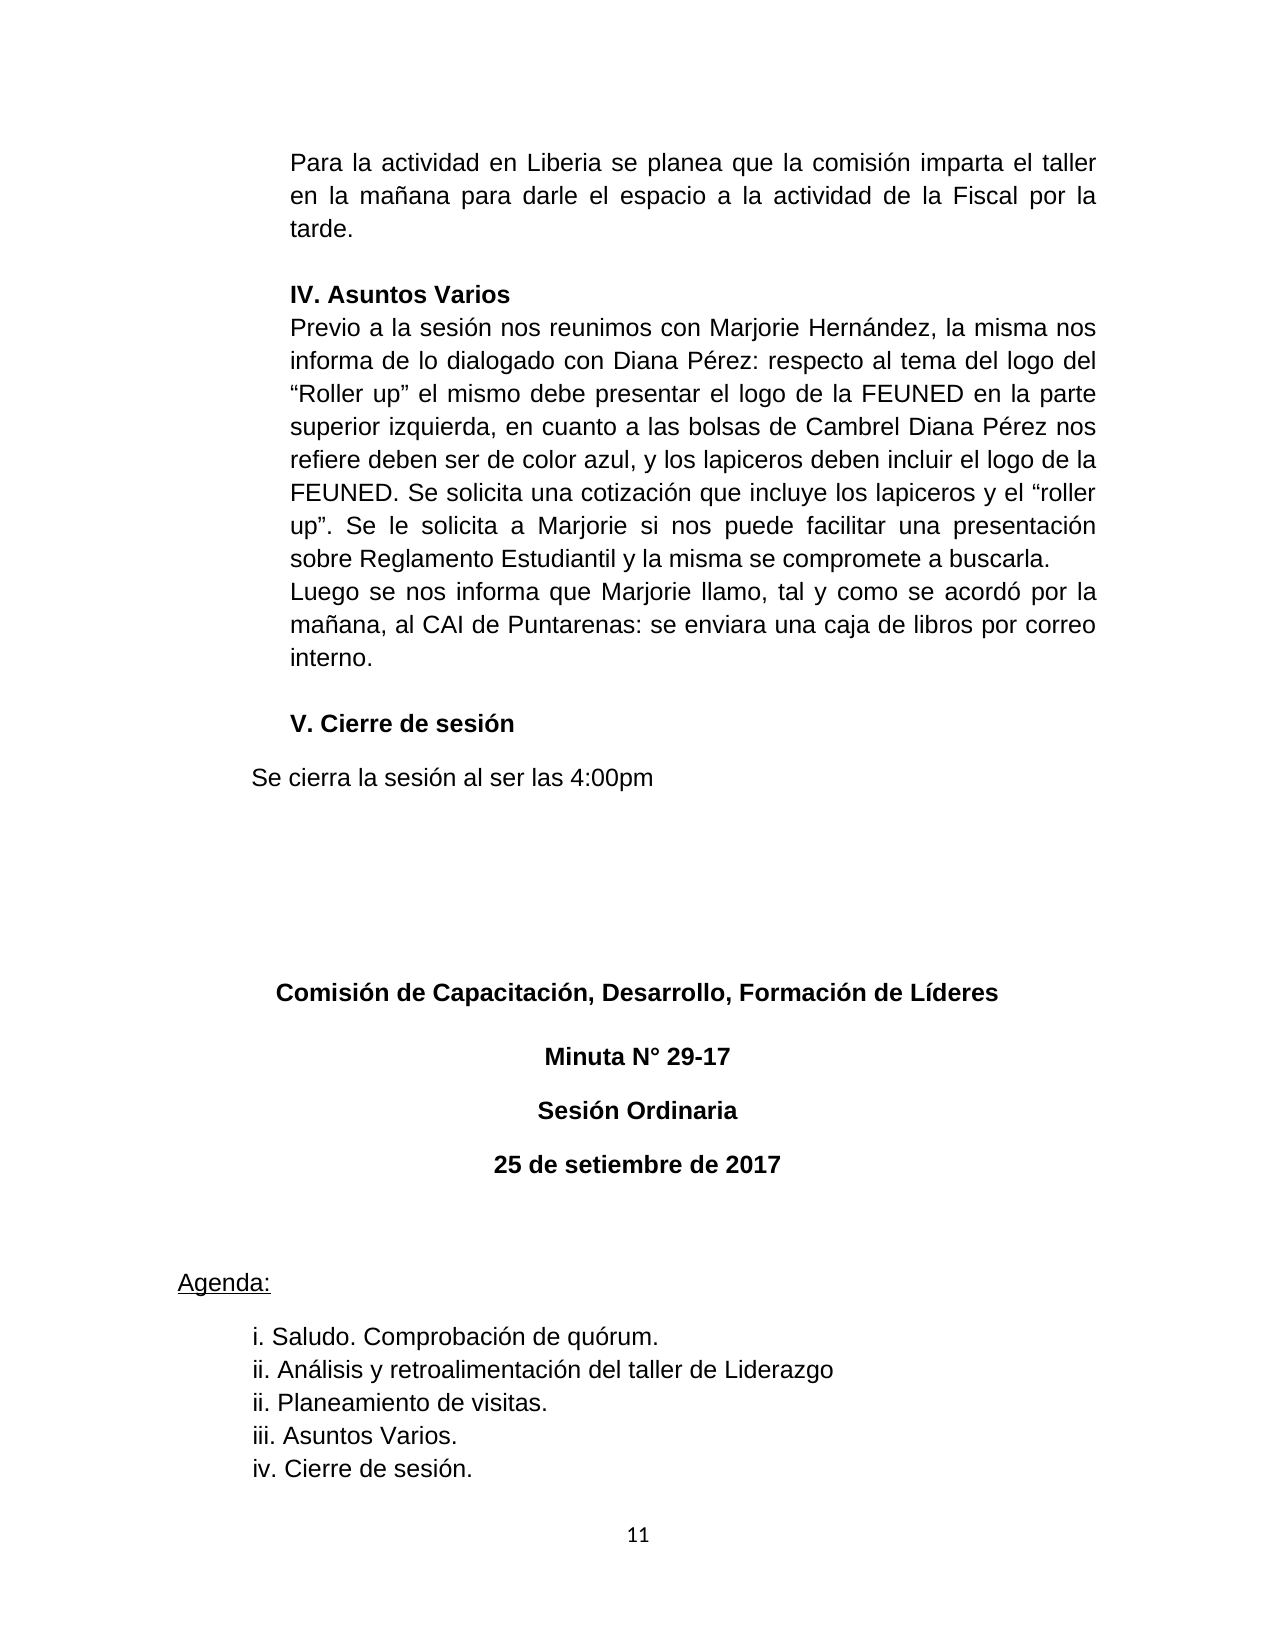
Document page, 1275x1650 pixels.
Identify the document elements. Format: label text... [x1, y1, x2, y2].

text Comisión de Capacitación, Desarrollo, Formación de Líderes [177, 978, 1098, 1007]
text Luego se nos informa que Marjorie llamo, tal y como se acordó por la mañana, al CAI de Puntarenas: se enviara una caja de libros por correo interno. [290, 577, 1098, 672]
text i. Saludo. Comprobación de quórum. [252, 1322, 1098, 1350]
text Para la actividad en Liberia se planea que la comisión imparta el taller en la mañana para darle el espacio a la actividad de la Fiscal por la tarde. [290, 148, 1098, 242]
text 25 de setiembre de 2017 [177, 1150, 1098, 1179]
text Se cierra la sesión al ser las 4:00pm [251, 763, 1098, 792]
text IV. Asuntos Varios [290, 280, 1098, 308]
text Agenda: [177, 1268, 1098, 1296]
text Sesión Ordinaria [177, 1096, 1098, 1125]
text Minuta N° 29-17 [177, 1042, 1098, 1071]
text Previo a la sesión nos reunimos con Marjorie Hernández, la misma nos informa de lo dialogado con Diana Pérez: respecto al tema del logo del “Roller up” el mismo debe presentar el logo de la FEUNED en la parte superior izquierda, en cuanto a las bolsas de Cambrel Diana Pérez nos refiere deben ser de color azul, y los lapiceros deben incluir el logo de la FEUNED. Se solicita una cotización que incluye los lapiceros y el “roller up”. Se le solicita a Marjorie si nos puede facilitar una presentación sobre Reglamento Estudiantil y la misma se compromete a buscarla. [290, 313, 1098, 573]
list ii. Planeamiento de visitas. [252, 1388, 1098, 1416]
list V. Cierre de sesión [290, 709, 1098, 738]
list iii. Asuntos Varios. [252, 1421, 1098, 1449]
text ii. Análisis y retroalimentación del taller de Liderazgo [252, 1354, 1098, 1383]
list iv. Cierre de sesión. [252, 1454, 1098, 1482]
